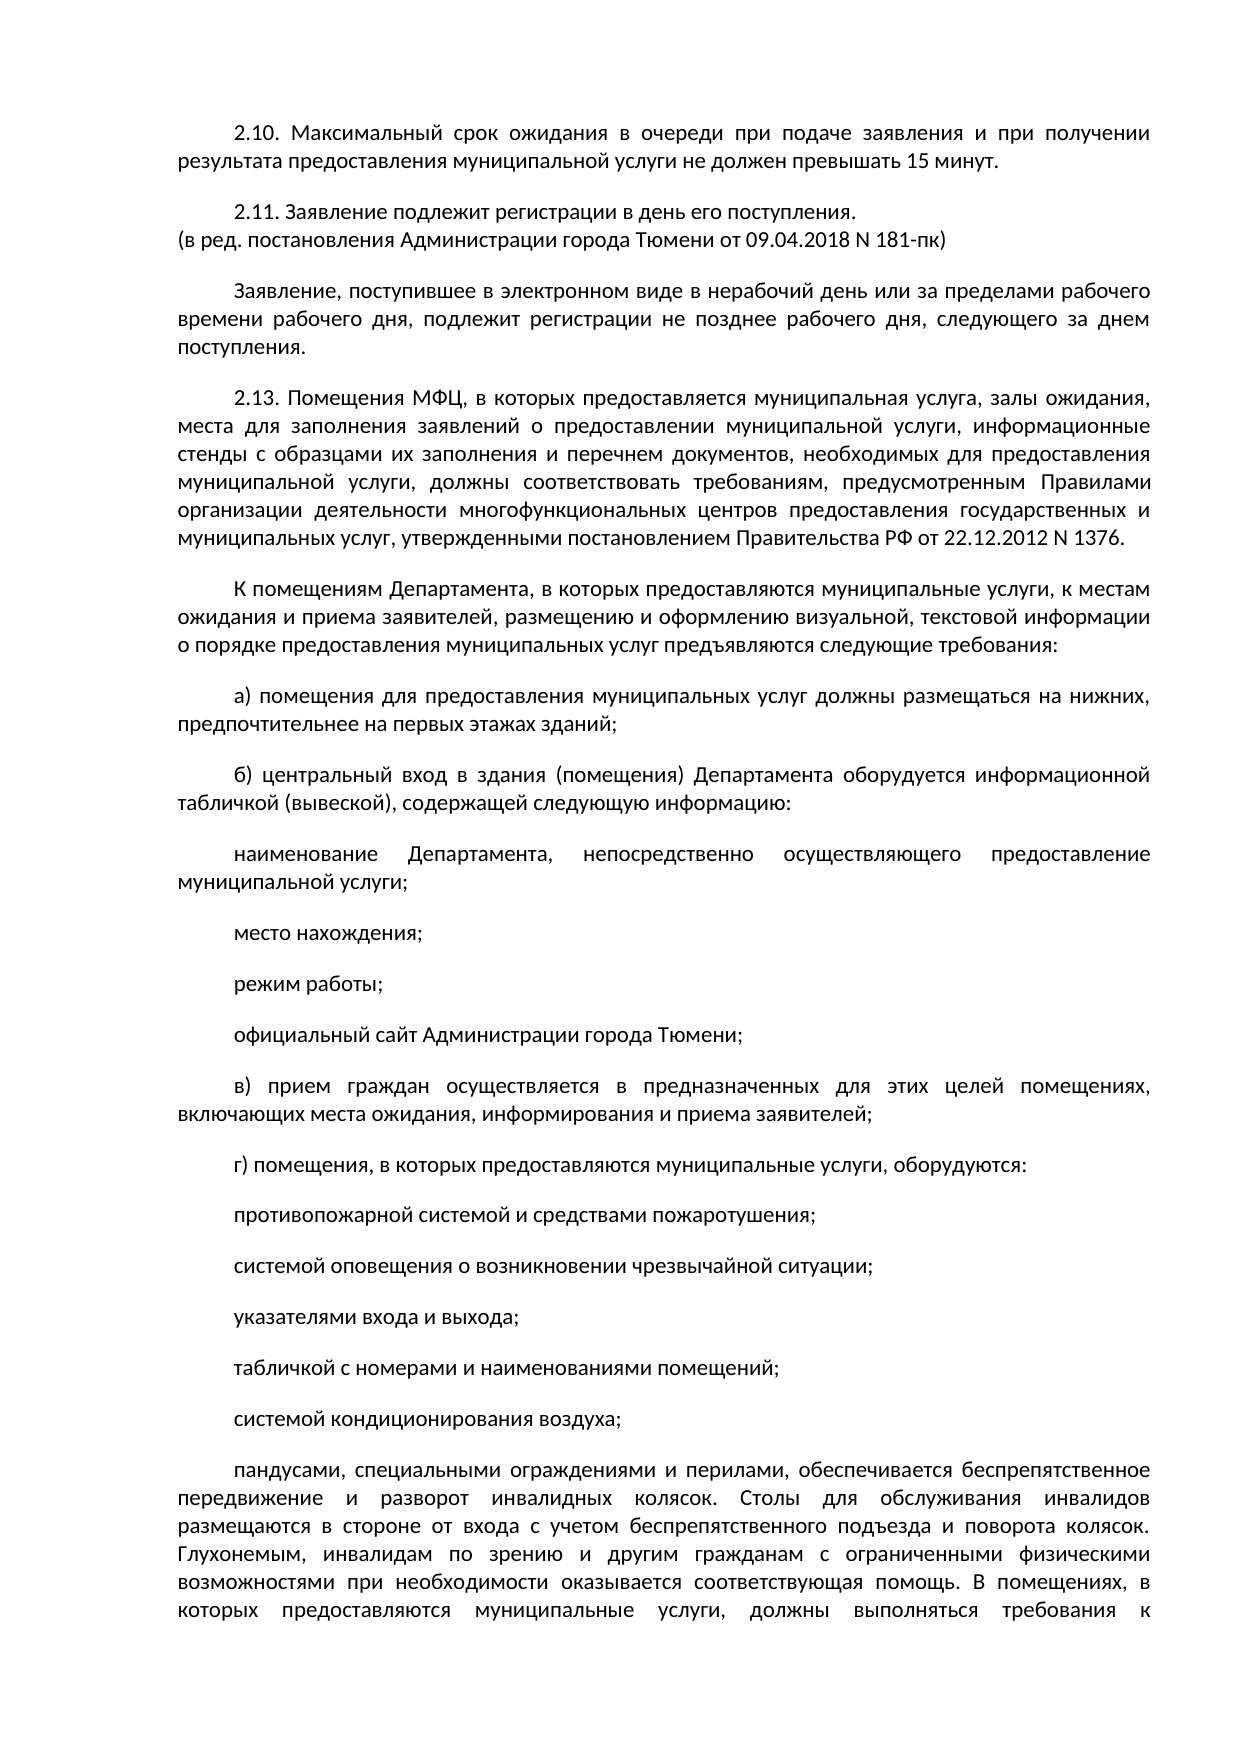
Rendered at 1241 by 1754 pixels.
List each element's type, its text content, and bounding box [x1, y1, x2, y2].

text г) помещения, в которых предоставляются муниципальные услуги, оборудуются: [177, 1150, 1152, 1178]
text 2.13. Помещения МФЦ, в которых предоставляется муниципальная услуга, залы ожидания, места для заполнения заявлений о предоставлении муниципальной услуги, информационные стенды с образцами их заполнения и перечнем документов, необходимых для предоставления муниципальной услуги, должны соответствовать требованиям, предусмотренным Правилами организации деятельности многофункциональных центров предоставления государственных и муниципальных услуг, утвержденными постановлением Правительства РФ от 22.12.2012 N 1376. [177, 383, 1152, 551]
text табличкой с номерами и наименованиями помещений; [177, 1353, 1152, 1381]
text (в ред. постановления Администрации города Тюмени от 09.04.2018 N 181-пк) [177, 225, 1152, 253]
text противопожарной системой и средствами пожаротушения; [177, 1201, 1152, 1229]
text место нахождения; [177, 918, 1152, 946]
text б) центральный вход в здания (помещения) Департамента оборудуется информационной табличкой (вывеской), содержащей следующую информацию: [177, 760, 1152, 816]
text официальный сайт Администрации города Тюмени; [177, 1020, 1152, 1048]
text указателями входа и выхода; [177, 1302, 1152, 1331]
text режим работы; [177, 969, 1152, 997]
text системой оповещения о возникновении чрезвычайной ситуации; [177, 1252, 1152, 1279]
text системой кондиционирования воздуха; [177, 1404, 1152, 1432]
text 2.11. Заявление подлежит регистрации в день его поступления. [177, 197, 1152, 225]
text а) помещения для предоставления муниципальных услуг должны размещаться на нижних, предпочтительнее на первых этажах зданий; [177, 681, 1152, 737]
text К помещениям Департамента, в которых предоставляются муниципальные услуги, к местам ожидания и приема заявителей, размещению и оформлению визуальной, текстовой информации о порядке предоставления муниципальных услуг предъявляются следующие требования: [177, 574, 1152, 658]
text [177, 1455, 1152, 1623]
text наименование Департамента, непосредственно осуществляющего предоставление муниципальной услуги; [177, 839, 1152, 895]
text в) прием граждан осуществляется в предназначенных для этих целей помещениях, включающих места ожидания, информирования и приема заявителей; [177, 1071, 1152, 1127]
text Заявление, поступившее в электронном виде в нерабочий день или за пределами рабочего времени рабочего дня, подлежит регистрации не позднее рабочего дня, следующего за днем поступления. [177, 276, 1152, 360]
text 2.10. Максимальный срок ожидания в очереди при подаче заявления и при получении результата предоставления муниципальной услуги не должен превышать 15 минут. [177, 118, 1152, 174]
